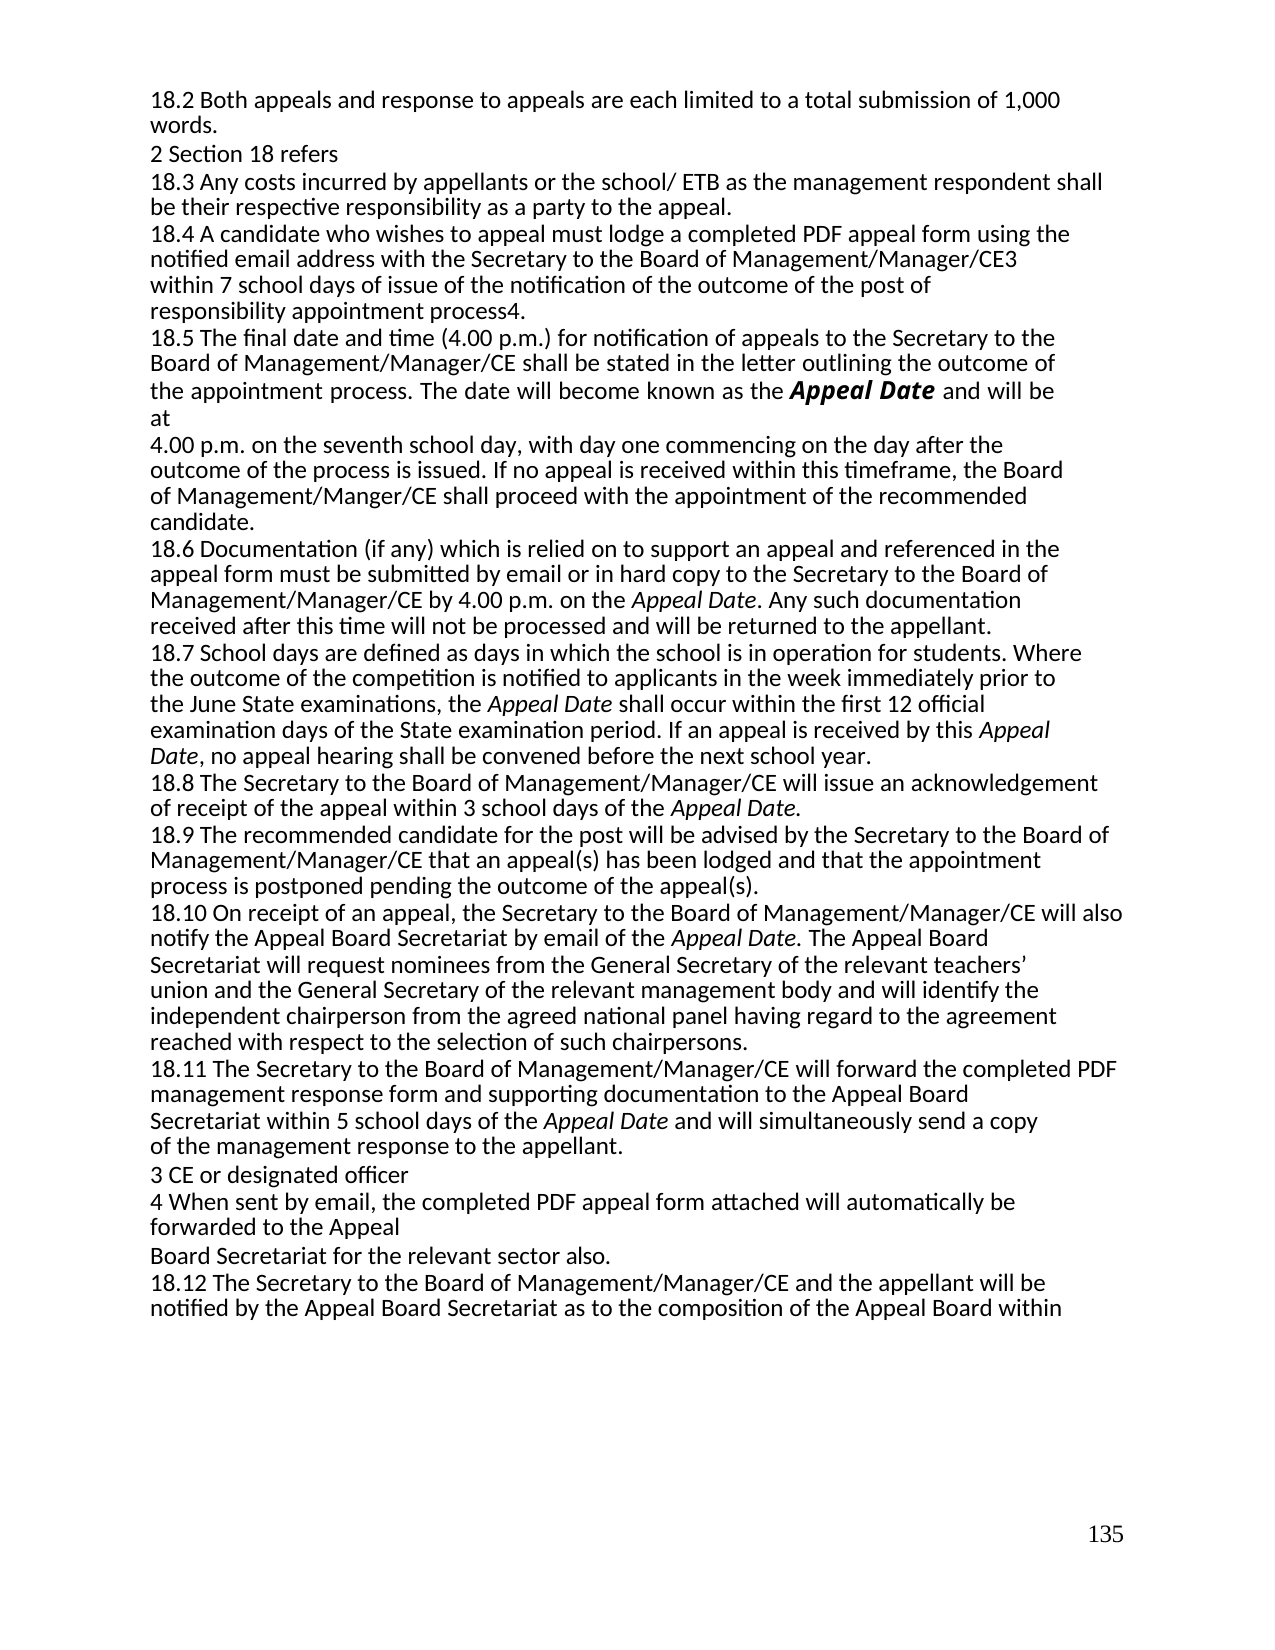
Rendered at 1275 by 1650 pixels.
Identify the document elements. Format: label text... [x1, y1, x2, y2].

text 2 Section 18 refers [150, 139, 1267, 168]
text 3 CE or designated officer [150, 1161, 1267, 1189]
list On receipt of an appeal, the Secretary to the Board of Management/Manager/CE will also notify the Appeal Board Secretariat by email of the Appeal Date. The Appeal Board [150, 901, 1124, 953]
list The final date and time (4.00 p.m.) for notification of appeals to the Secretary to the Board of Management/Manager/CE shall be stated in the letter outlining the outcome of the appointment process. The date will become known as the Appeal Date and will be at [150, 326, 1055, 433]
text Board Secretariat for the relevant sector also. [150, 1242, 1267, 1270]
list The Secretary to the Board of Management/Manager/CE and the appellant will be notified by the Appeal Board Secretariat as to the composition of the Appeal Board within [150, 1270, 1063, 1322]
list A candidate who wishes to appeal must lodge a completed PDF appeal form using the notified email address with the Secretary to the Board of Management/Manager/CE3 within 7 school days of issue of the notification of the outcome of the post of responsibility appointment process4. [150, 222, 1071, 326]
text Secretariat will request nominees from the General Secretary of the relevant teachers’ union and the General Secretary of the relevant management body and will identify the independent chairperson from the agreed national panel having regard to the agreement reached with respect to the selection of such chairpersons. [150, 953, 1077, 1057]
list Documentation (if any) which is relied on to support an appeal and referenced in the appeal form must be submitted by email or in hard copy to the Secretary to the Board of Management/Manager/CE by 4.00 p.m. on the Appeal Date. Any such documentation received after this time will not be processed and will be returned to the appellant. [150, 537, 1061, 641]
list Any costs incurred by appellants or the school/ ETB as the management respondent shall be their respective responsibility as a party to the appeal. [150, 170, 1104, 222]
list The recommended candidate for the post will be advised by the Secretary to the Board of Management/Manager/CE that an appeal(s) has been lodged and that the appointment process is postponed pending the outcome of the appeal(s). [150, 823, 1110, 901]
list School days are defined as days in which the school is in operation for students. Where the outcome of the competition is notified to applicants in the week immediately prior to the June State examinations, the Appeal Date shall occur within the first 12 official examination days of the State examination period. If an appeal is received by this Appeal Date, no appeal hearing shall be convened before the next school year. [150, 641, 1083, 771]
text Secretariat within 5 school days of the Appeal Date and will simultaneously send a copy of the management response to the appellant. [150, 1109, 1049, 1161]
list Both appeals and response to appeals are each limited to a total submission of 1,000 words. [150, 87, 1061, 139]
text 4.00 p.m. on the seventh school day, with day one commencing on the day after the outcome of the process is issued. If no appeal is received within this timeframe, the Board of Management/Manger/CE shall proceed with the appointment of the recommended candidate. [150, 433, 1077, 537]
text 4 When sent by email, the completed PDF appeal form attached will automatically be forwarded to the Appeal [150, 1189, 1077, 1242]
list The Secretary to the Board of Management/Manager/CE will issue an acknowledgement of receipt of the appeal within 3 school days of the Appeal Date. [150, 771, 1099, 823]
list The Secretary to the Board of Management/Manager/CE will forward the completed PDF management response form and supporting documentation to the Appeal Board [150, 1057, 1118, 1109]
